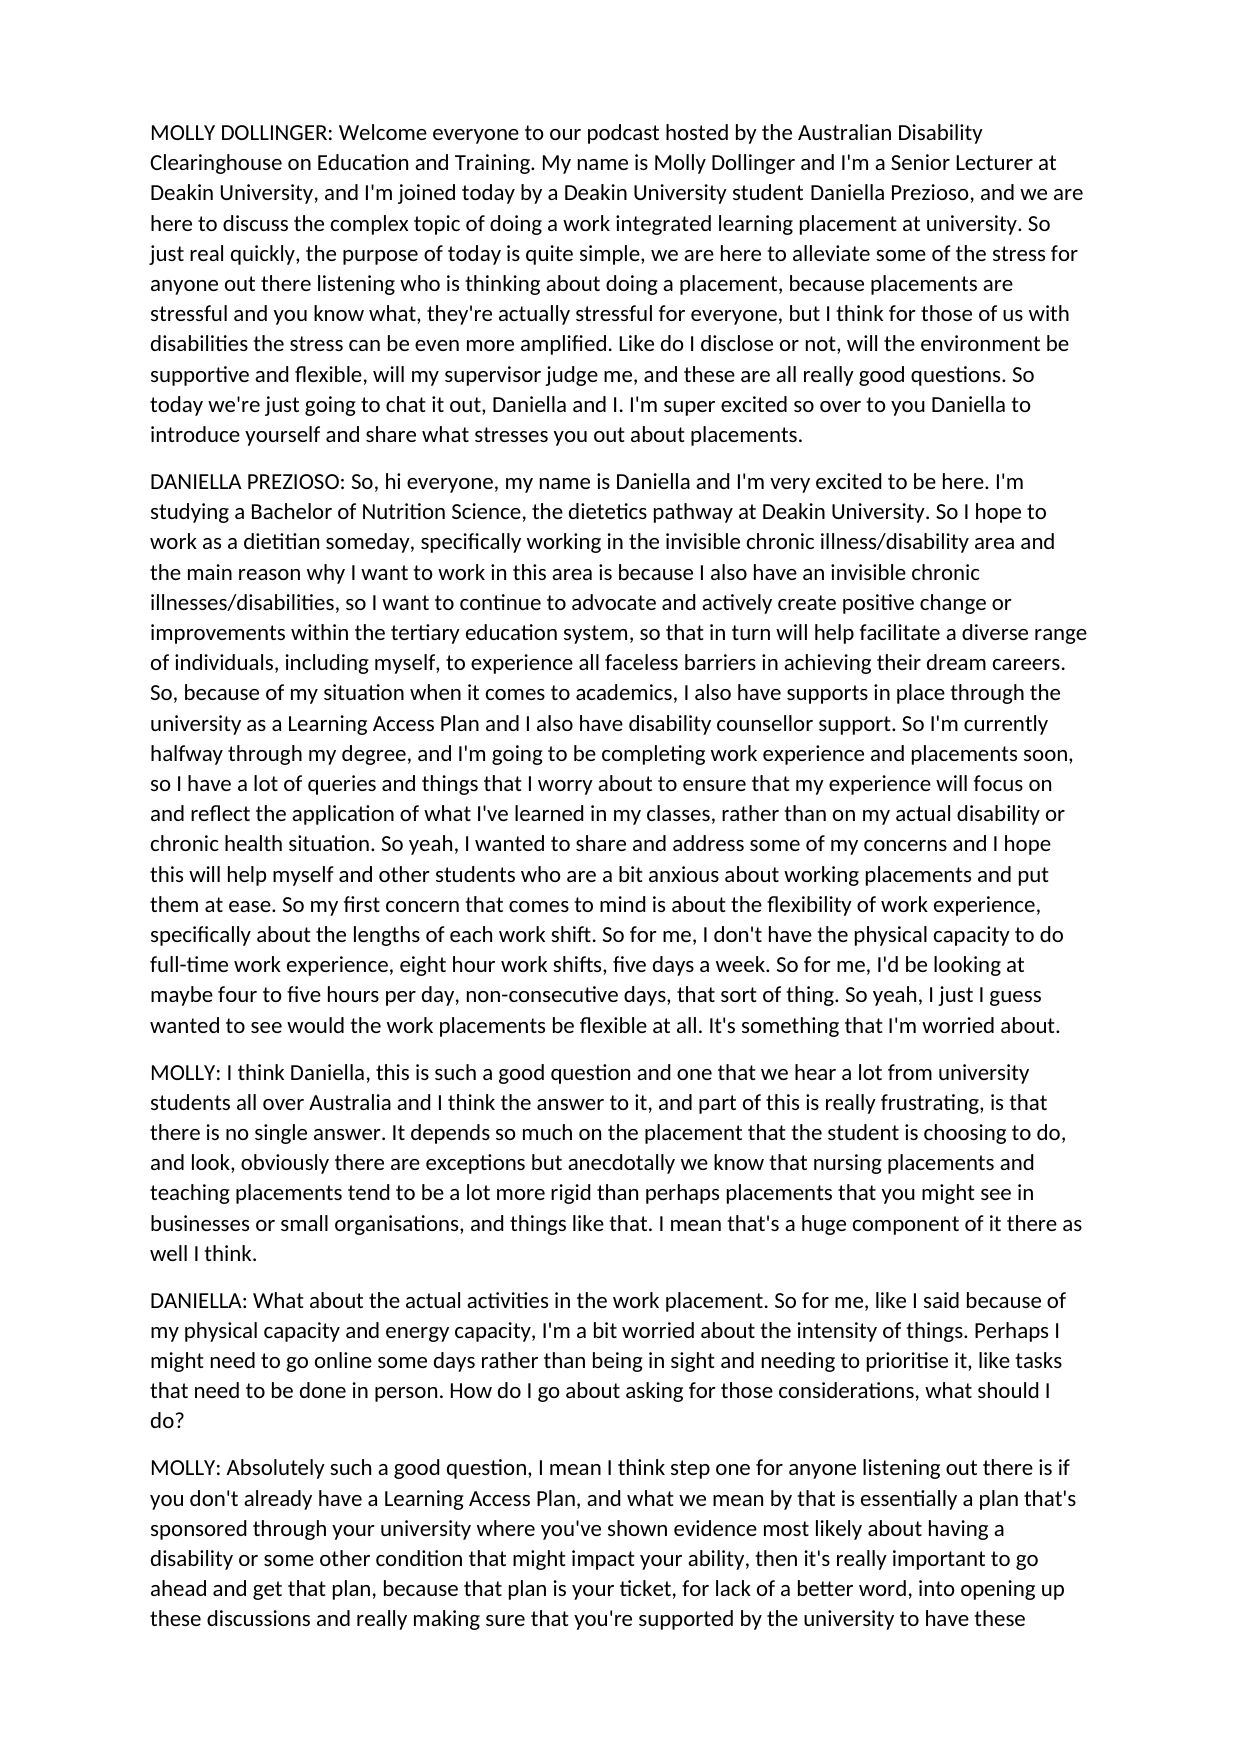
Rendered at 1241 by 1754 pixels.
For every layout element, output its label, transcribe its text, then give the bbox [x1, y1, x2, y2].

text MOLLY DOLLINGER: Welcome everyone to our podcast hosted by the Australian Disability Clearinghouse on Education and Training. My name is Molly Dollinger and I'm a Senior Lecturer at Deakin University, and I'm joined today by a Deakin University student Daniella Prezioso, and we are here to discuss the complex topic of doing a work integrated learning placement at university. So just real quickly, the purpose of today is quite simple, we are here to alleviate some of the stress for anyone out there listening who is thinking about doing a placement, because placements are stressful and you know what, they're actually stressful for everyone, but I think for those of us with disabilities the stress can be even more amplified. Like do I disclose or not, will the environment be supportive and flexible, will my supervisor judge me, and these are all really good questions. So today we're just going to chat it out, Daniella and I. I'm super excited so over to you Daniella to introduce yourself and share what stresses you out about placements. [150, 118, 1090, 448]
text MOLLY: I think Daniella, this is such a good question and one that we hear a lot from university students all over Australia and I think the answer to it, and part of this is really frustrating, is that there is no single answer. It depends so much on the placement that the student is choosing to do, and look, obviously there are exceptions but anecdotally we know that nursing placements and teaching placements tend to be a lot more rigid than perhaps placements that you might see in businesses or small organisations, and things like that. I mean that's a huge component of it there as well I think. [150, 1058, 1090, 1267]
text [150, 1453, 1090, 1633]
text DANIELLA: What about the actual activities in the work placement. So for me, like I said because of my physical capacity and energy capacity, I'm a bit worried about the intensity of things. Perhaps I might need to go online some days rather than being in sight and needing to prioritise it, like tasks that need to be done in person. How do I go about asking for those considerations, what should I do? [150, 1286, 1090, 1435]
text DANIELLA PREZIOSO: So, hi everyone, my name is Daniella and I'm very excited to be here. I'm studying a Bachelor of Nutrition Science, the dietetics pathway at Deakin University. So I hope to work as a dietitian someday, specifically working in the invisible chronic illness/disability area and the main reason why I want to work in this area is because I also have an invisible chronic illnesses/disabilities, so I want to continue to advocate and actively create positive change or improvements within the tertiary education system, so that in turn will help facilitate a diverse range of individuals, including myself, to experience all faceless barriers in achieving their dream careers. So, because of my situation when it comes to academics, I also have supports in place through the university as a Learning Access Plan and I also have disability counsellor support. So I'm currently halfway through my degree, and I'm going to be completing work experience and placements soon, so I have a lot of queries and things that I worry about to ensure that my experience will focus on and reflect the application of what I've learned in my classes, rather than on my actual disability or chronic health situation. So yeah, I wanted to share and address some of my concerns and I hope this will help myself and other students who are a bit anxious about working placements and put them at ease. So my first concern that comes to mind is about the flexibility of work experience, specifically about the lengths of each work shift. So for me, I don't have the physical capacity to do full-time work experience, eight hour work shifts, five days a week. So for me, I'd be looking at maybe four to five hours per day, non-consecutive days, that sort of thing. So yeah, I just I guess wanted to see would the work placements be flexible at all. It's something that I'm worried about. [150, 467, 1090, 1039]
